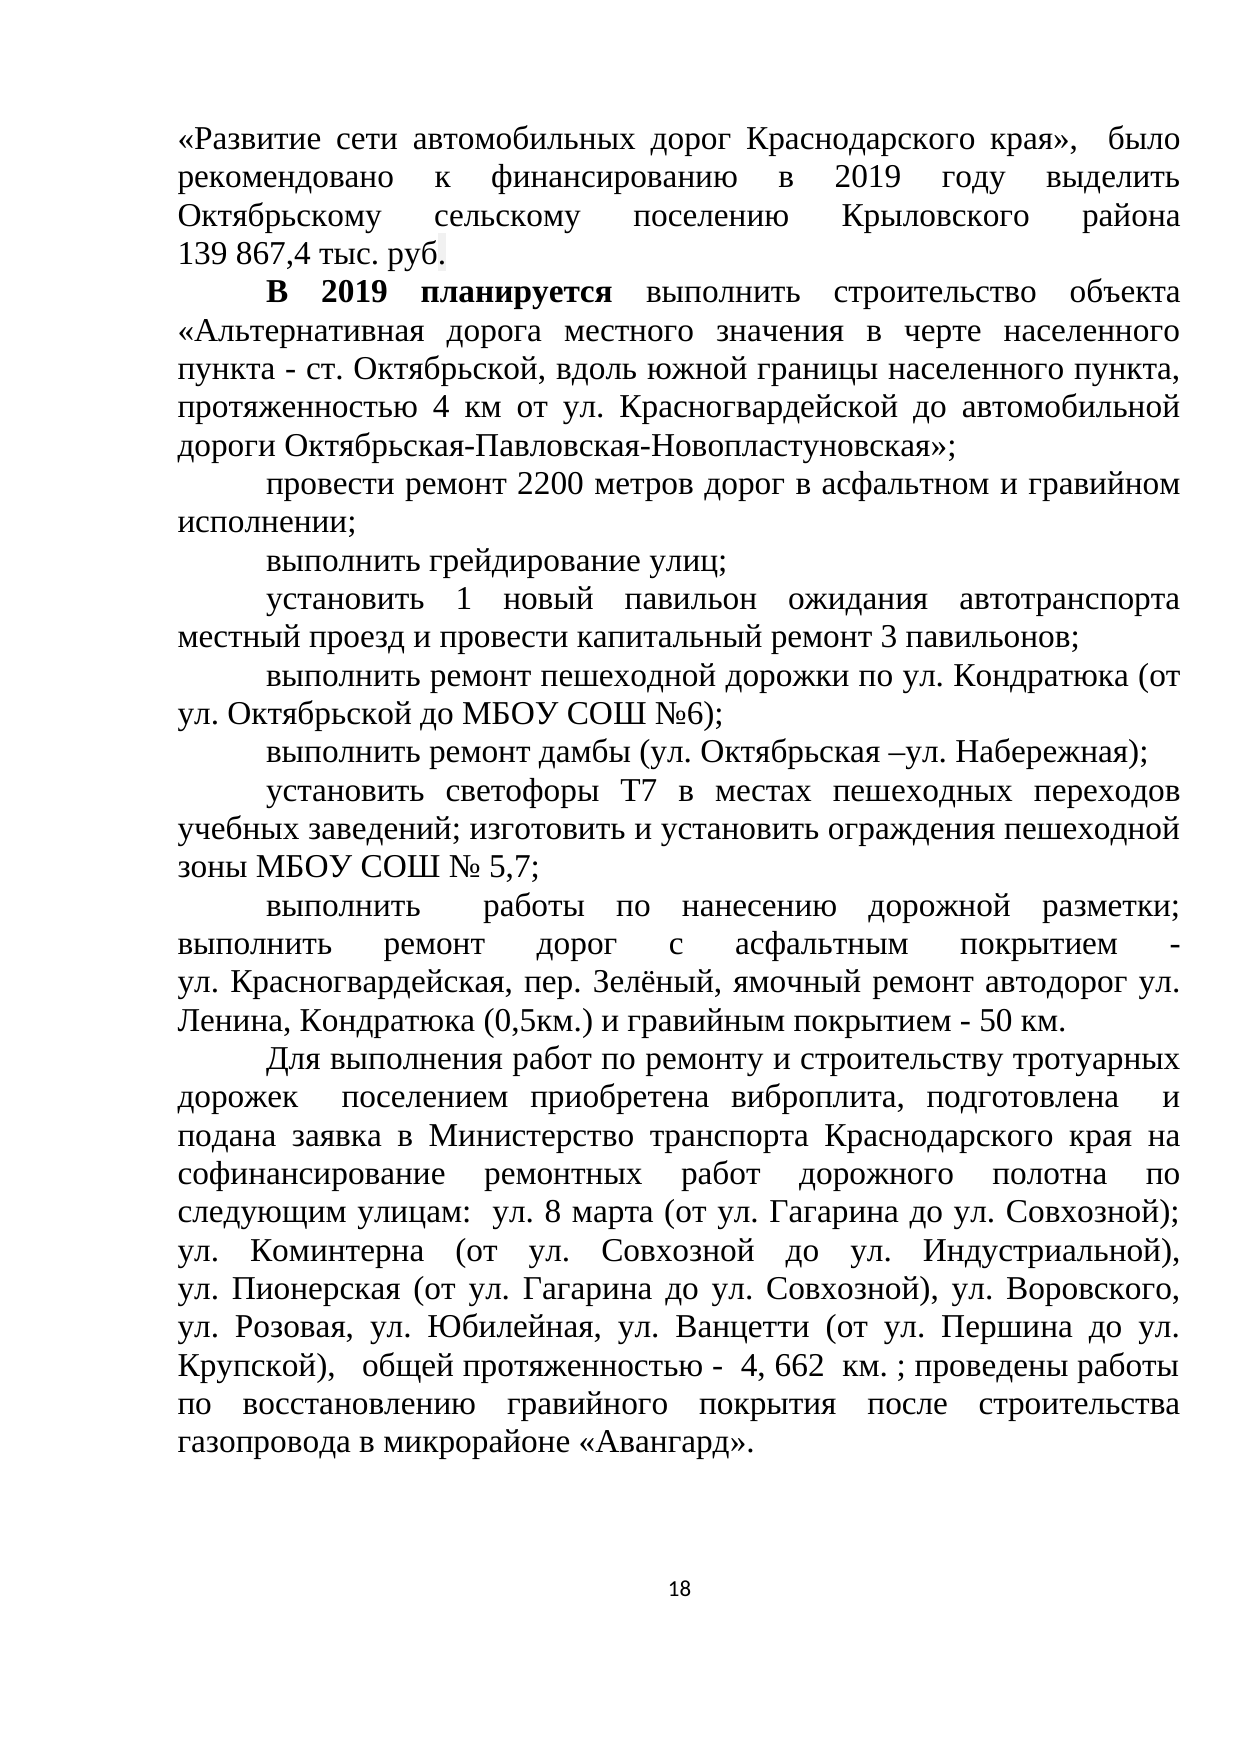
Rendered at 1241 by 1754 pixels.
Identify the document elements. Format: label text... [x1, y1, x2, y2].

text выполнить грейдирование улиц; [177, 540, 1181, 578]
text установить светофоры Т7 в местах пешеходных переходов учебных заведений; изготовить и установить ограждения пешеходной зоны МБОУ СОШ № 5,7; [177, 770, 1181, 885]
text выполнить работы по нанесению дорожной разметки; выполнить ремонт дорог с асфальтным покрытием - ул. Красногвардейская, пер. Зелёный, ямочный ремонт автодорог ул. Ленина, Кондратюка (0,5км.) и гравийным покрытием - 50 км. [177, 885, 1181, 1038]
text Для выполнения работ по ремонту и строительству тротуарных дорожек поселением приобретена виброплита, подготовлена и подана заявка в Министерство транспорта Краснодарского края на софинансирование ремонтных работ дорожного полотна по следующим улицам: ул. 8 марта (от ул. Гагарина до ул. Совхозной); ул. Коминтерна (от ул. Совхозной до ул. Индустриальной), ул. Пионерская (от ул. Гагарина до ул. Совхозной), ул. Воровского, ул. Розовая, ул. Юбилейная, ул. Ванцетти (от ул. Першина до ул. Крупской), общей протяженностью - 4, 662 км. ; проведены работы по восстановлению гравийного покрытия после строительства газопровода в микрорайоне «Авангард». [177, 1038, 1181, 1460]
text установить 1 новый павильон ожидания автотранспорта местный проезд и провести капитальный ремонт 3 павильонов; [177, 578, 1181, 655]
text В 2019 планируется выполнить строительство объекта «Альтернативная дорога местного значения в черте населенного пункта - ст. Октябрьской, вдоль южной границы населенного пункта, протяженностью от ул. Красногвардейской до автомобильной дороги Октябрьская-Павловская-Новопластуновская»; [177, 271, 1181, 463]
text выполнить ремонт пешеходной дорожки по ул. Кондратюка (от ул. Октябрьской до МБОУ СОШ №6); [177, 655, 1181, 731]
text выполнить ремонт дамбы (ул. Октябрьская –ул. Набережная); [177, 731, 1181, 770]
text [177, 118, 1181, 271]
text провести ремонт 2200 метров дорог в асфальтном и гравийном исполнении; [177, 463, 1181, 540]
